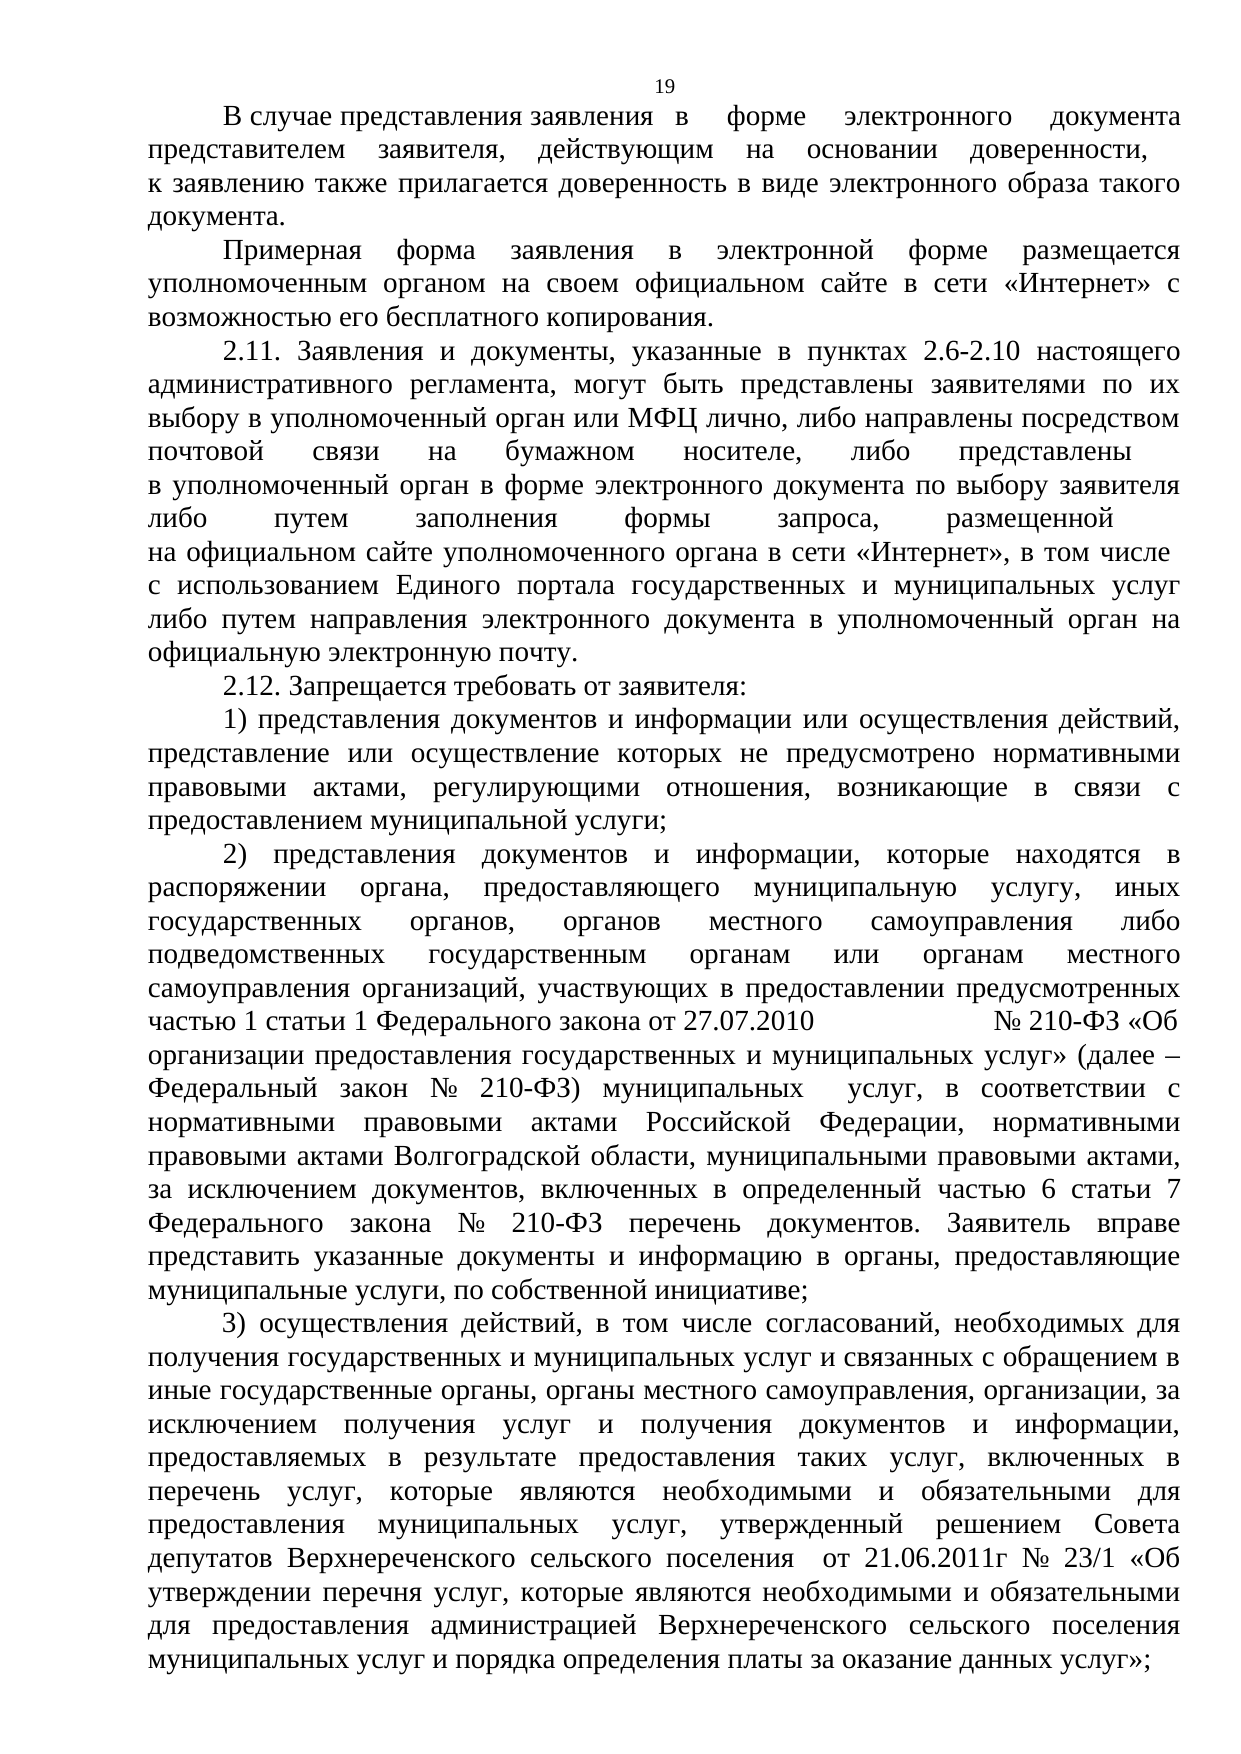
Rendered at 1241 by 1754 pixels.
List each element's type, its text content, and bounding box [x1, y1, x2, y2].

text 2) представления документов и информации, которые находятся в распоряжении органа, предоставляющего муниципальную услугу, иных государственных органов, органов местного самоуправления либо подведомственных государственным органам или органам местного самоуправления организаций, участвующих в предоставлении предусмотренных частью 1 статьи 1 Федерального закона от 27.07.2010 № 210-ФЗ «Об организации предоставления государственных и муниципальных услуг» (далее – Федеральный закон № 210-ФЗ) муниципальных услуг, в соответствии с нормативными правовыми актами Российской Федерации, нормативными правовыми актами Волгоградской области, муниципальными правовыми актами, за исключением документов, включенных в определенный частью 6 статьи 7 Федерального закона № 210-ФЗ перечень документов. Заявитель вправе представить указанные документы и информацию в органы, предоставляющие муниципальные услуги, по собственной инициативе; [148, 836, 1181, 1305]
text Примерная форма заявления в электронной форме размещается уполномоченным органом на своем официальном сайте в сети «Интернет» с возможностью его бесплатного копирования. [148, 232, 1181, 333]
text В случае представления заявления в форме электронного документа представителем заявителя, действующим на основании доверенности, к заявлению также прилагается доверенность в виде электронного образа такого документа. [148, 98, 1181, 232]
text 2.11. Заявления и документы, указанные в пунктах 2.6-2.10 настоящего административного регламента, могут быть представлены заявителями по их выбору в уполномоченный орган или МФЦ лично, либо направлены посредством почтовой связи на бумажном носителе, либо представлены в уполномоченный орган в форме электронного документа по выбору заявителя либо путем заполнения формы запроса, размещенной на официальном сайте уполномоченного органа в сети «Интернет», в том числе с использованием Единого портала государственных и муниципальных услуг либо путем направления электронного документа в уполномоченный орган на официальную электронную почту. [148, 333, 1181, 668]
text 3) осуществления действий, в том числе согласований, необходимых для получения государственных и муниципальных услуг и связанных с обращением в иные государственные органы, органы местного самоуправления, организации, за исключением получения услуг и получения документов и информации, предоставляемых в результате предоставления таких услуг, включенных в перечень услуг, которые являются необходимыми и обязательными для предоставления муниципальных услуг, утвержденный решением Совета депутатов Верхнереченского сельского поселения от 21.06.2011г № 23/1 «Об утверждении перечня услуг, которые являются необходимыми и обязательными для предоставления администрацией Верхнереченского сельского поселения муниципальных услуг и порядка определения платы за оказание данных услуг»; [148, 1305, 1181, 1674]
text 2.12. Запрещается требовать от заявителя: [148, 668, 1181, 702]
text 1) представления документов и информации или осуществления действий, представление или осуществление которых не предусмотрено нормативными правовыми актами, регулирующими отношения, возникающие в связи с предоставлением муниципальной услуги; [148, 702, 1181, 836]
